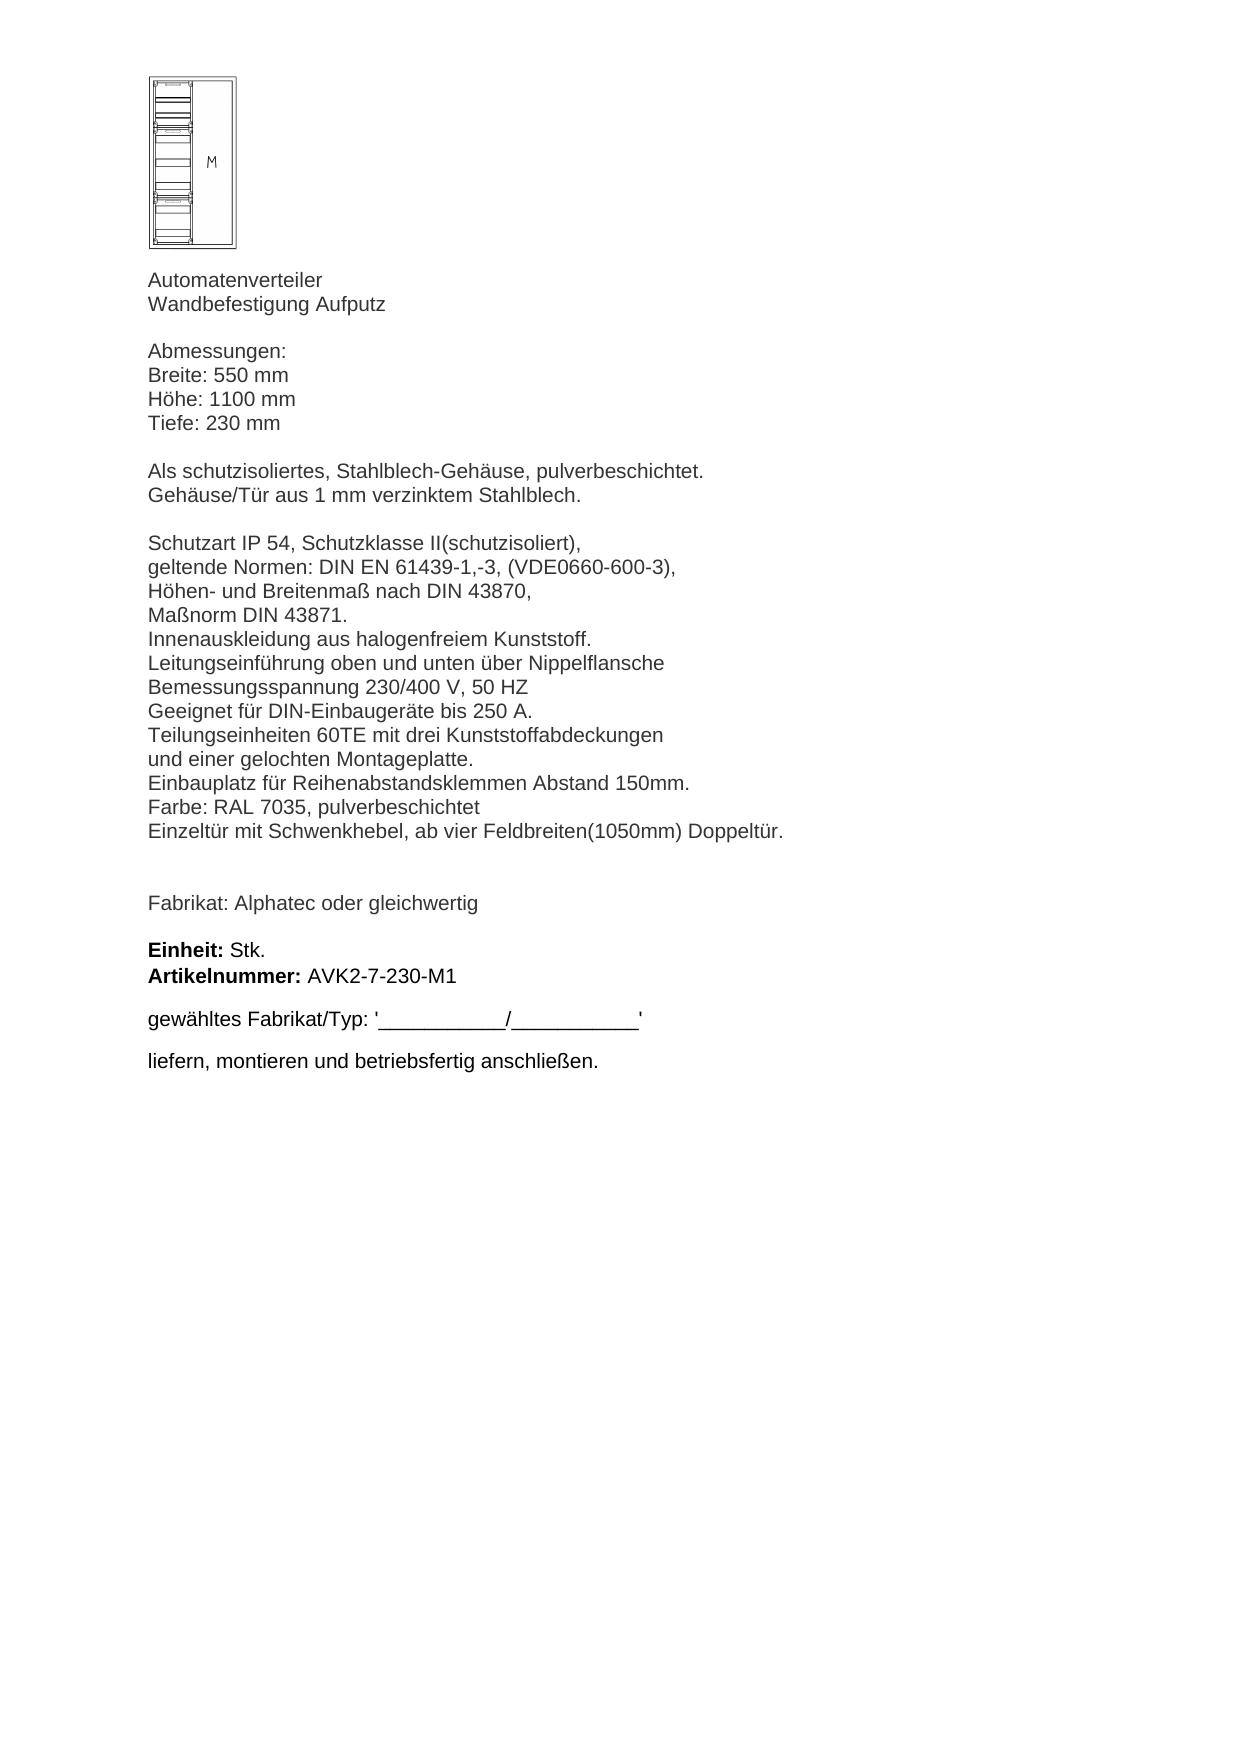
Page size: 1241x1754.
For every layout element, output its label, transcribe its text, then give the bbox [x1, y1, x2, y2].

text Tiefe: 230 mm [148, 411, 1093, 435]
picture [147, 75, 238, 250]
text Leitungseinführung oben und unten über Nippelflansche [148, 651, 1093, 675]
text Bemessungsspannung 230/400 V, 50 HZ [148, 675, 1093, 699]
text liefern, montieren und betriebsfertig anschließen. [148, 1049, 1093, 1073]
text Fabrikat: Alphatec oder gleichwertig [148, 890, 1093, 914]
text Einzeltür mit Schwenkhebel, ab vier Feldbreiten(1050mm) Doppeltür. [148, 818, 1093, 842]
text Breite: 550 mm [148, 363, 1093, 387]
text Innenauskleidung aus halogenfreiem Kunststoff. [148, 627, 1093, 651]
text gewähltes Fabrikat/Typ: '___________/___________' [148, 1007, 1093, 1031]
text Geeignet für DIN-Einbaugeräte bis 250 A. [148, 699, 1093, 723]
text Einheit: Stk. Artikelnummer: AVK2-7-230-M1 [148, 938, 1093, 988]
text Einbauplatz für Reihenabstandsklemmen Abstand 150mm. [148, 771, 1093, 794]
text Höhe: 1100 mm [148, 387, 1093, 411]
text Als schutzisoliertes, Stahlblech-Gehäuse, pulverbeschichtet. [148, 459, 1093, 483]
text Farbe: RAL 7035, pulverbeschichtet [148, 794, 1093, 818]
text Schutzart IP 54, Schutzklasse II(schutzisoliert), [148, 531, 1093, 555]
text Maßnorm DIN 43871. [148, 603, 1093, 627]
text Automatenverteiler Wandbefestigung Aufputz [148, 267, 1093, 315]
text geltende Normen: DIN EN 61439-1,-3, (VDE0660-600-3), [148, 555, 1093, 579]
text Teilungseinheiten 60TE mit drei Kunststoffabdeckungen und einer gelochten Montageplatte. [148, 723, 1093, 771]
text Gehäuse/Tür aus 1 mm verzinktem Stahlblech. [148, 483, 1093, 507]
text Höhen- und Breitenmaß nach DIN 43870, [148, 579, 1093, 603]
text Abmessungen: [148, 339, 1093, 363]
